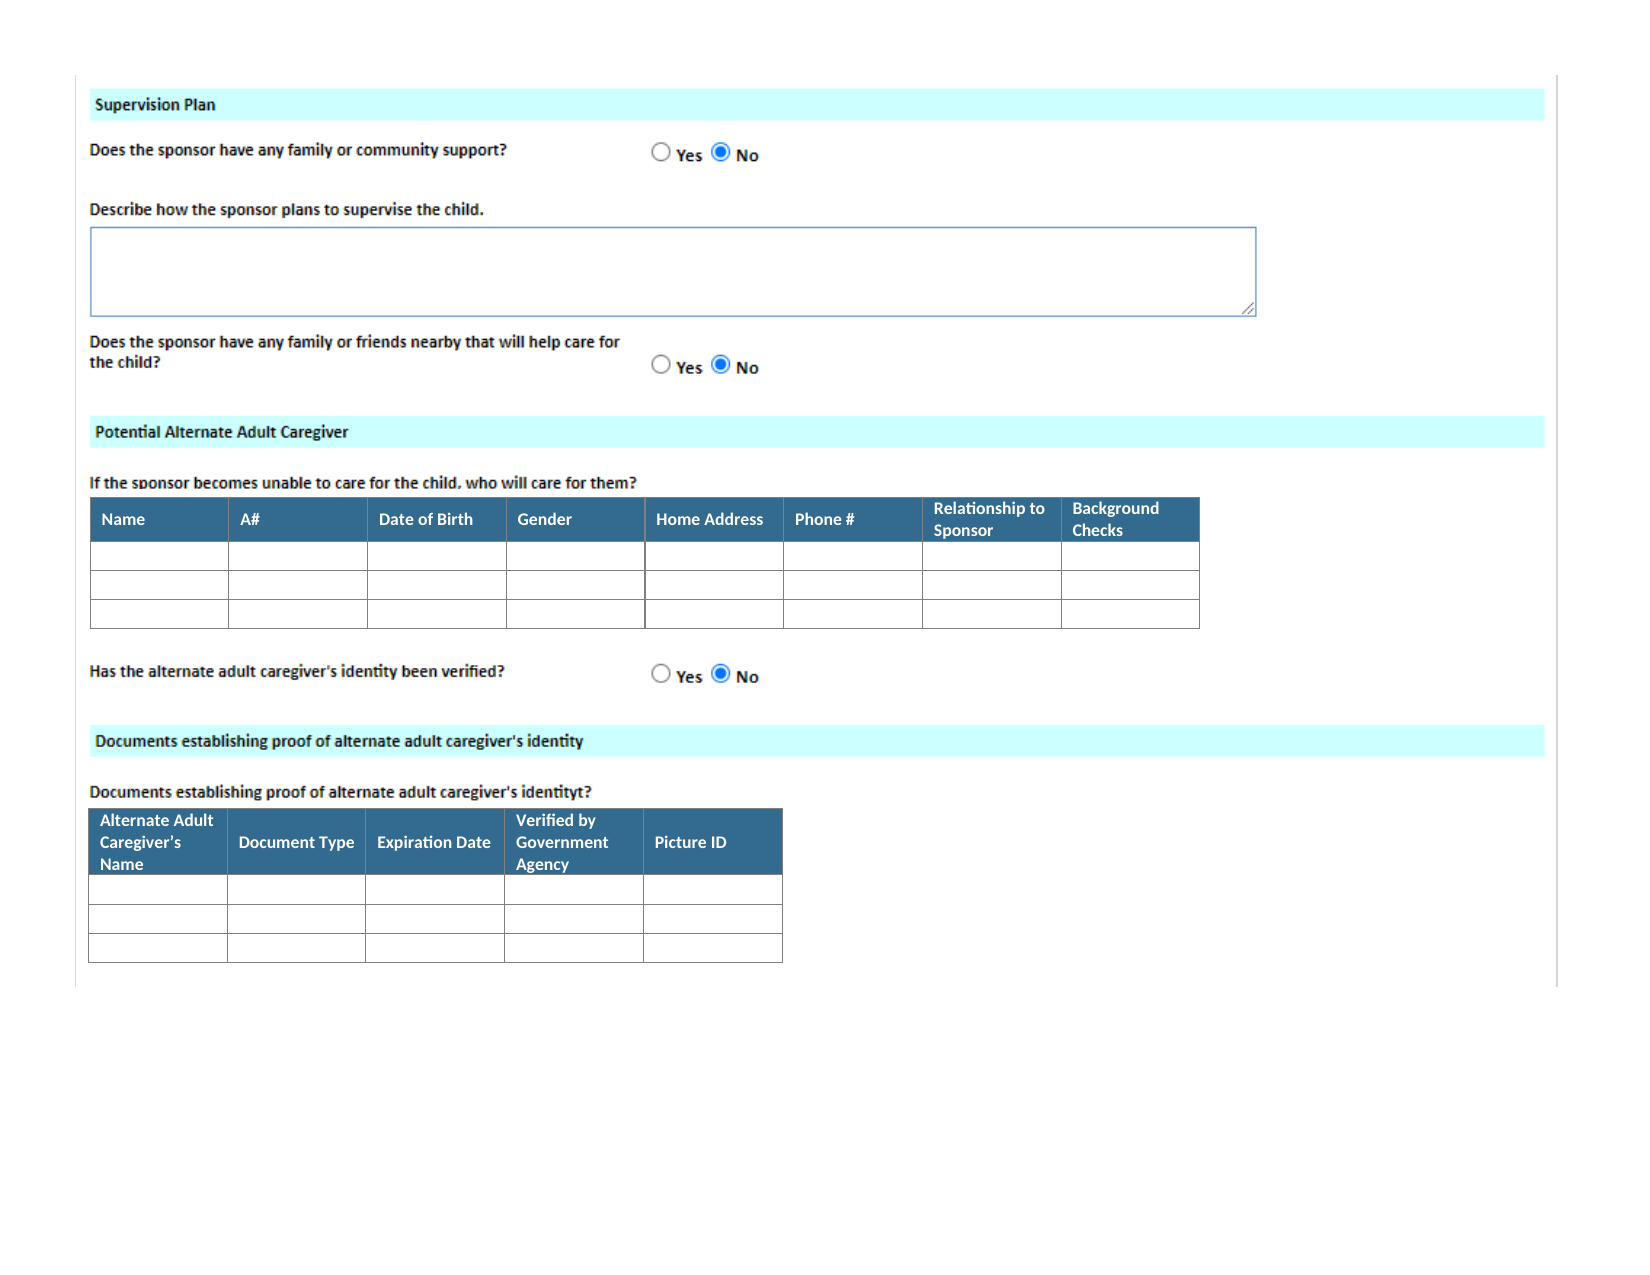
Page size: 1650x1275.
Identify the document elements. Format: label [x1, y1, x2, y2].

picture [75, 75, 1571, 987]
